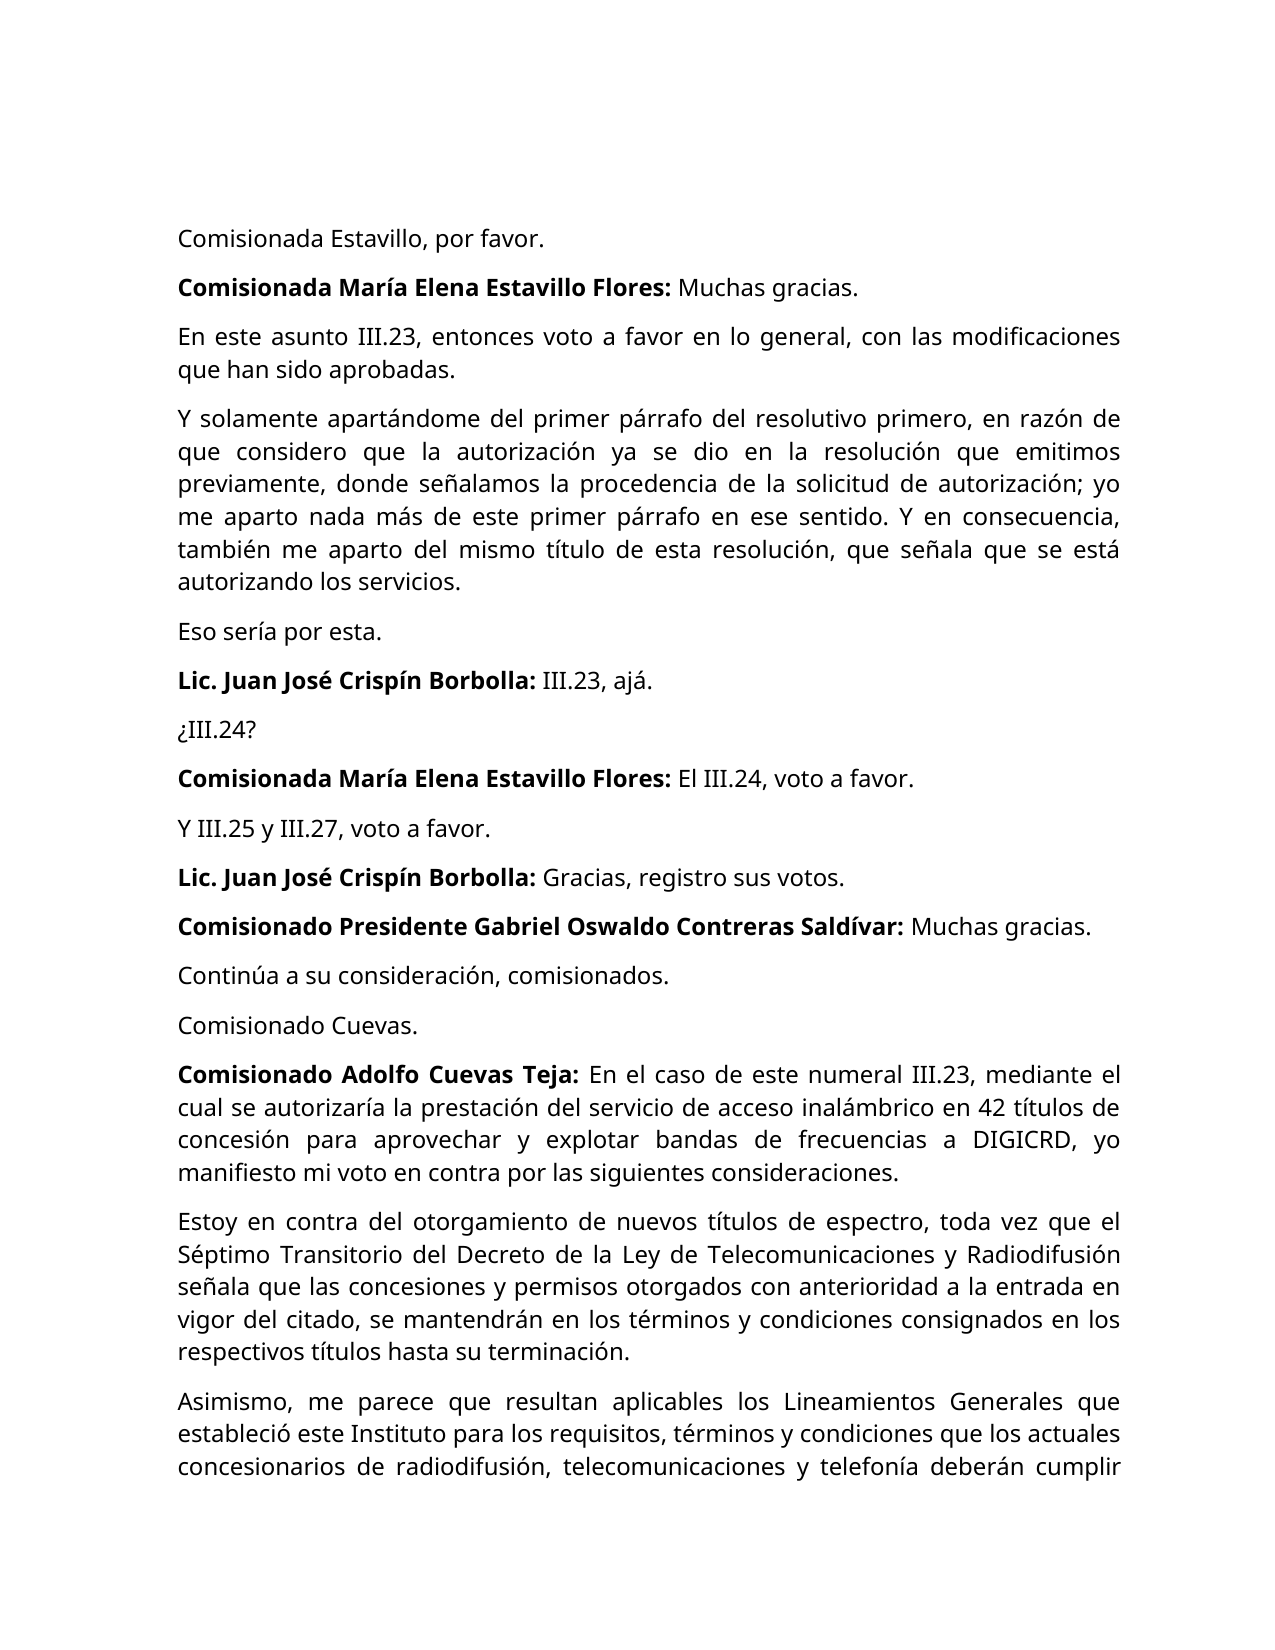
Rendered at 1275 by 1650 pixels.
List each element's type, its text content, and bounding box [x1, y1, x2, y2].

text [177, 1384, 1122, 1482]
text ¿III.24? [177, 713, 1122, 745]
text Comisionada María Elena Estavillo Flores: Muchas gracias. [177, 271, 1122, 303]
text Comisionado Presidente Gabriel Oswaldo Contreras Saldívar: Muchas gracias. [177, 910, 1122, 942]
text Y III.25 y III.27, voto a favor. [177, 811, 1122, 844]
text Lic. Juan José Crispín Borbolla: III.23, ajá. [177, 663, 1122, 696]
text Comisionada Estavillo, por favor. [177, 222, 1122, 254]
text Comisionada María Elena Estavillo Flores: El III.24, voto a favor. [177, 762, 1122, 795]
text Lic. Juan José Crispín Borbolla: Gracias, registro sus votos. [177, 861, 1122, 893]
text Y solamente apartándome del primer párrafo del resolutivo primero, en razón de que considero que la autorización ya se dio en la resolución que emitimos previamente, donde señalamos la procedencia de la solicitud de autorización; yo me aparto nada más de este primer párrafo en ese sentido. Y en consecuencia, también me aparto del mismo título de esta resolución, que señala que se está autorizando los servicios. [177, 402, 1122, 598]
text En este asunto III.23, entonces voto a favor en lo general, con las modificaciones que han sido aprobadas. [177, 320, 1122, 385]
text Estoy en contra del otorgamiento de nuevos títulos de espectro, toda vez que el Séptimo Transitorio del Decreto de la Ley de Telecomunicaciones y Radiodifusión señala que las concesiones y permisos otorgados con anterioridad a la entrada en vigor del citado, se mantendrán en los términos y condiciones consignados en los respectivos títulos hasta su terminación. [177, 1205, 1122, 1368]
text Comisionado Cuevas. [177, 1008, 1122, 1041]
text Comisionado Adolfo Cuevas Teja: En el caso de este numeral III.23, mediante el cual se autorizaría la prestación del servicio de acceso inalámbrico en 42 títulos de concesión para aprovechar y explotar bandas de frecuencias a DIGICRD, yo manifiesto mi voto en contra por las siguientes consideraciones. [177, 1058, 1122, 1188]
text Eso sería por esta. [177, 614, 1122, 647]
text Continúa a su consideración, comisionados. [177, 959, 1122, 992]
